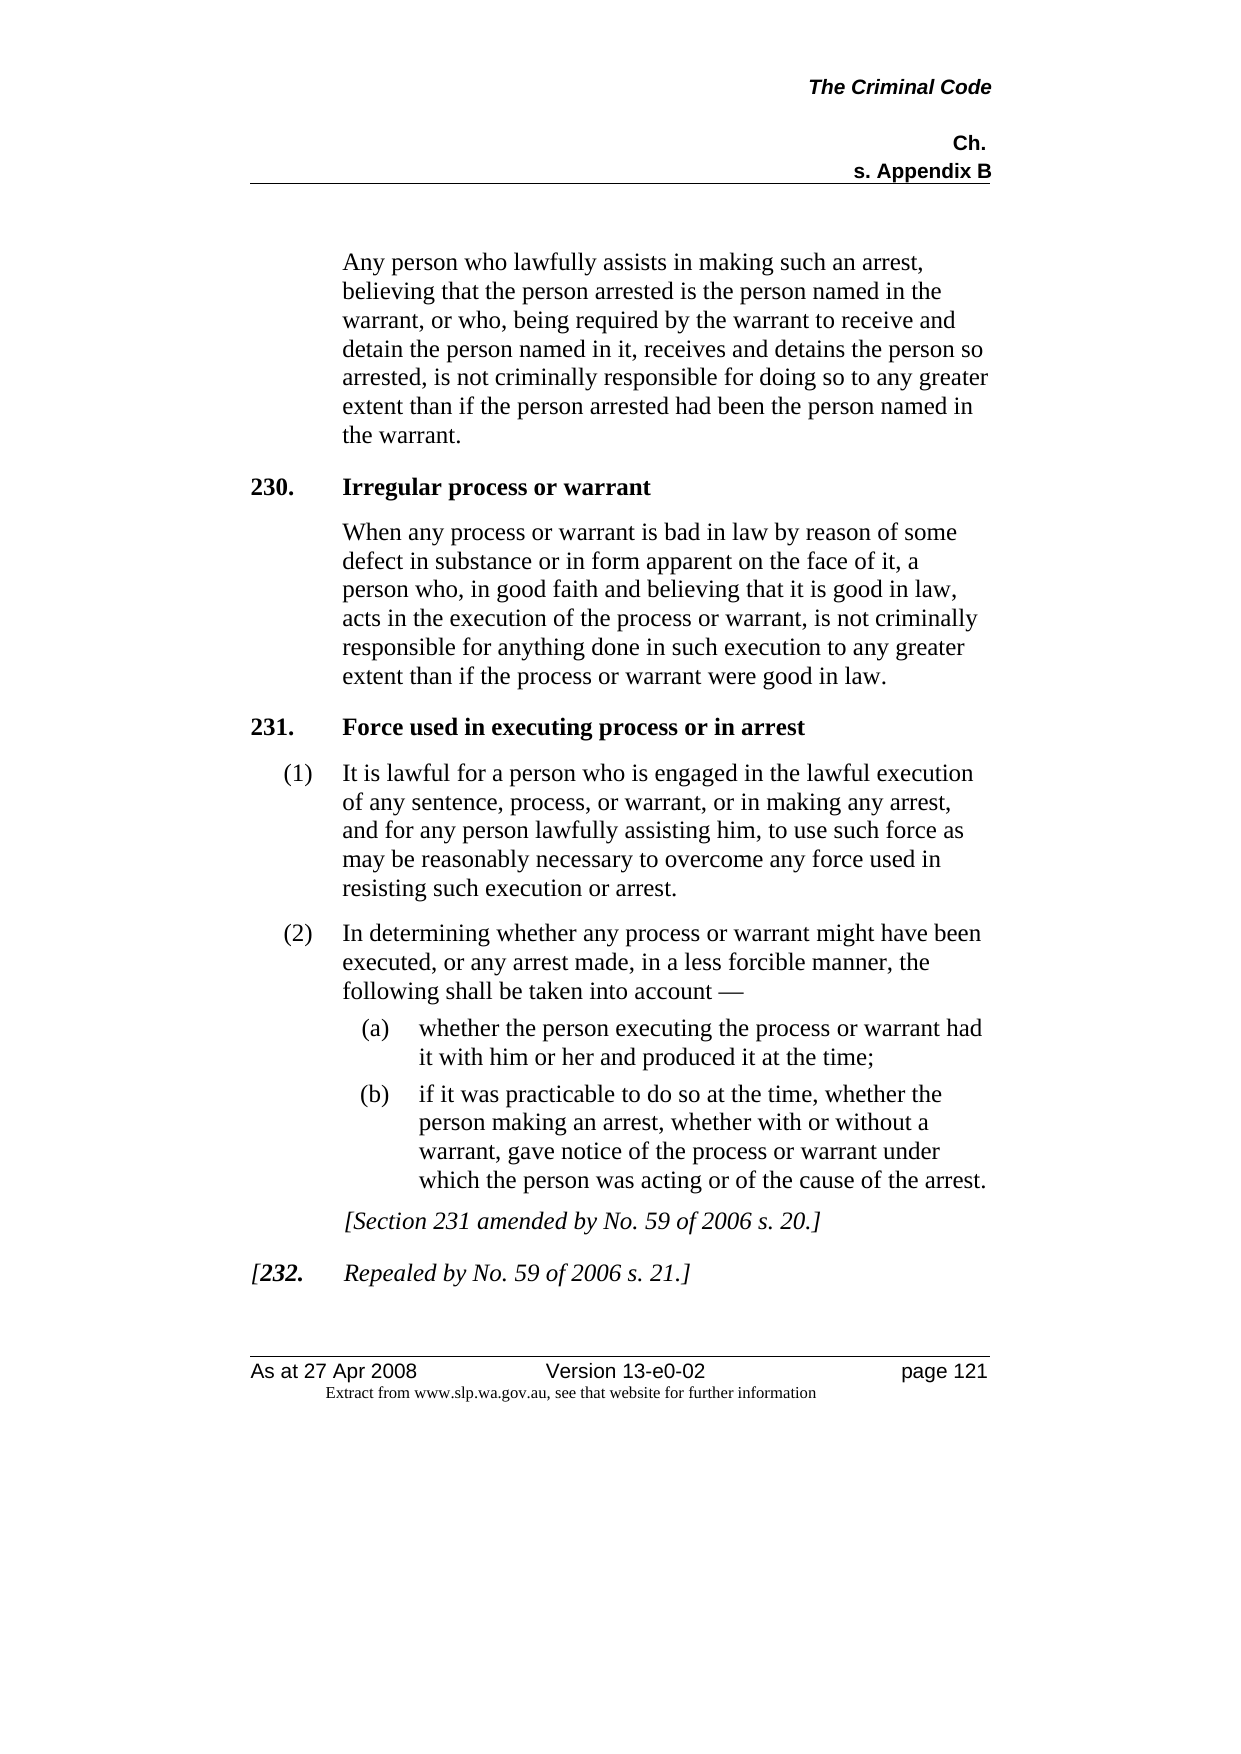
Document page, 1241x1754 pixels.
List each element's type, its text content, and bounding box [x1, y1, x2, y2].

text [232. Repealed by No. 59 of 2006 s. 21.] [250, 1258, 990, 1287]
subtitle 230. Irregular process or warrant [250, 472, 990, 500]
subtitle 231. Force used in executing process or in arrest [250, 712, 990, 741]
text [Section 231 amended by No. 59 of 2006 s. 20.] [250, 1206, 990, 1235]
text When any process or warrant is bad in law by reason of some defect in substance or in form apparent on the face of it, a person who, in good faith and believing that it is good in law, acts in the execution of the process or warrant, is not criminally responsible for anything done in such execution to any greater extent than if the process or warrant were good in law. [250, 517, 990, 689]
text Any person who lawfully assists in making such an arrest, believing that the person arrested is the person named in the warrant, or who, being required by the warrant to receive and detain the person named in it, receives and detains the person so arrested, is not criminally responsible for doing so to any greater extent than if the person arrested had been the person named in the warrant. [250, 247, 990, 449]
text (2) In determining whether any process or warrant might have been executed, or any arrest made, in a less forcible manner, the following shall be taken into account — [250, 918, 990, 1004]
text (a) whether the person executing the process or warrant had it with him or her and produced it at the time; [250, 1013, 990, 1070]
text (b) if it was practicable to do so at the time, whether the person making an arrest, whether with or without a warrant, gave notice of the process or warrant under which the person was acting or of the cause of the arrest. [250, 1079, 990, 1194]
text (1) It is lawful for a person who is engaged in the lawful execution of any sentence, process, or warrant, or in making any arrest, and for any person lawfully assisting him, to use such force as may be reasonably necessary to overcome any force used in resisting such execution or arrest. [250, 758, 990, 902]
